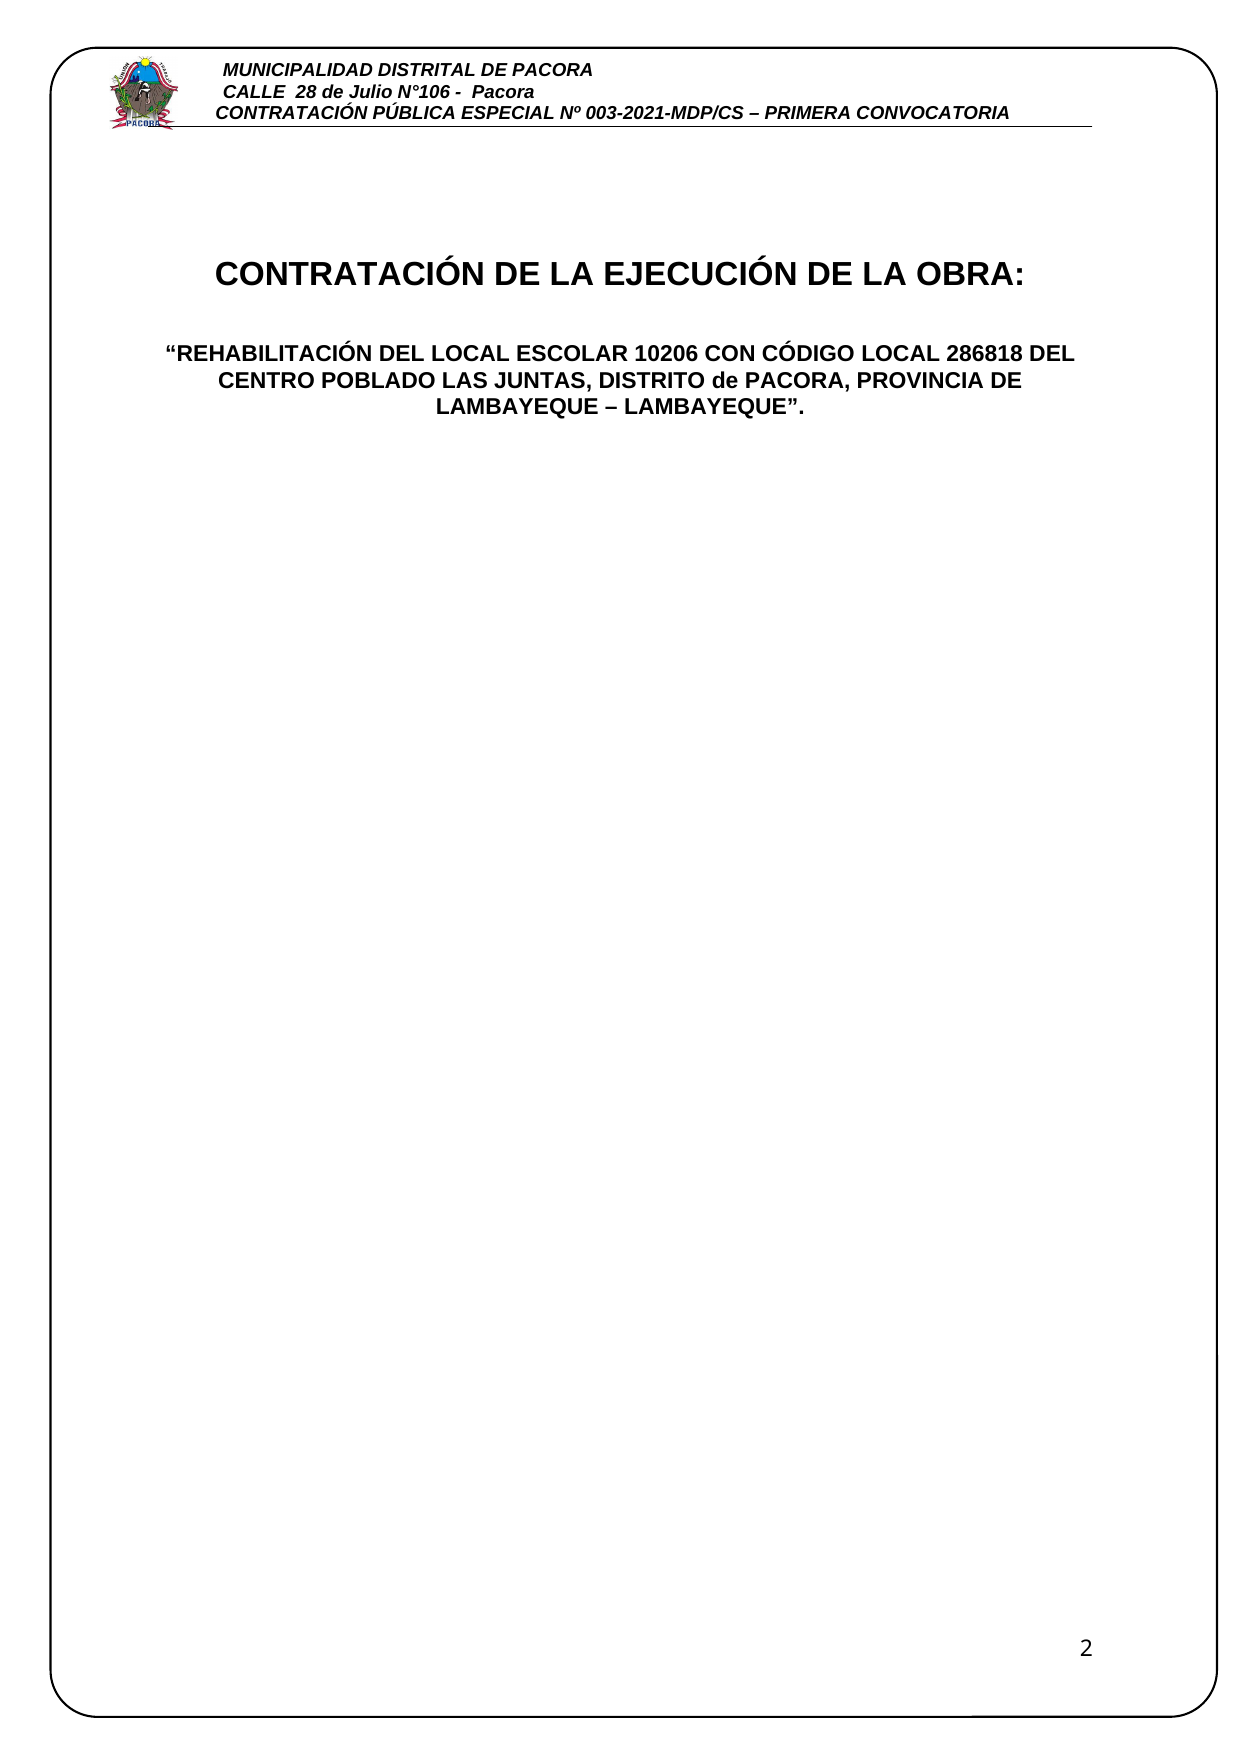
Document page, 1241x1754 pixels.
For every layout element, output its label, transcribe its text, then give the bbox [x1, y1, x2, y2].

text CONTRATACIÓN DE LA EJECUCIÓN DE LA OBRA: [148, 254, 1092, 292]
text “REHABILITACIÓN DEL LOCAL ESCOLAR 10206 CON CÓDIGO LOCAL 286818 DEL CENTRO POBLADO LAS JUNTAS, DISTRITO de PACORA, PROVINCIA DE LAMBAYEQUE – LAMBAYEQUE”. [148, 340, 1092, 419]
picture [109, 56, 179, 130]
